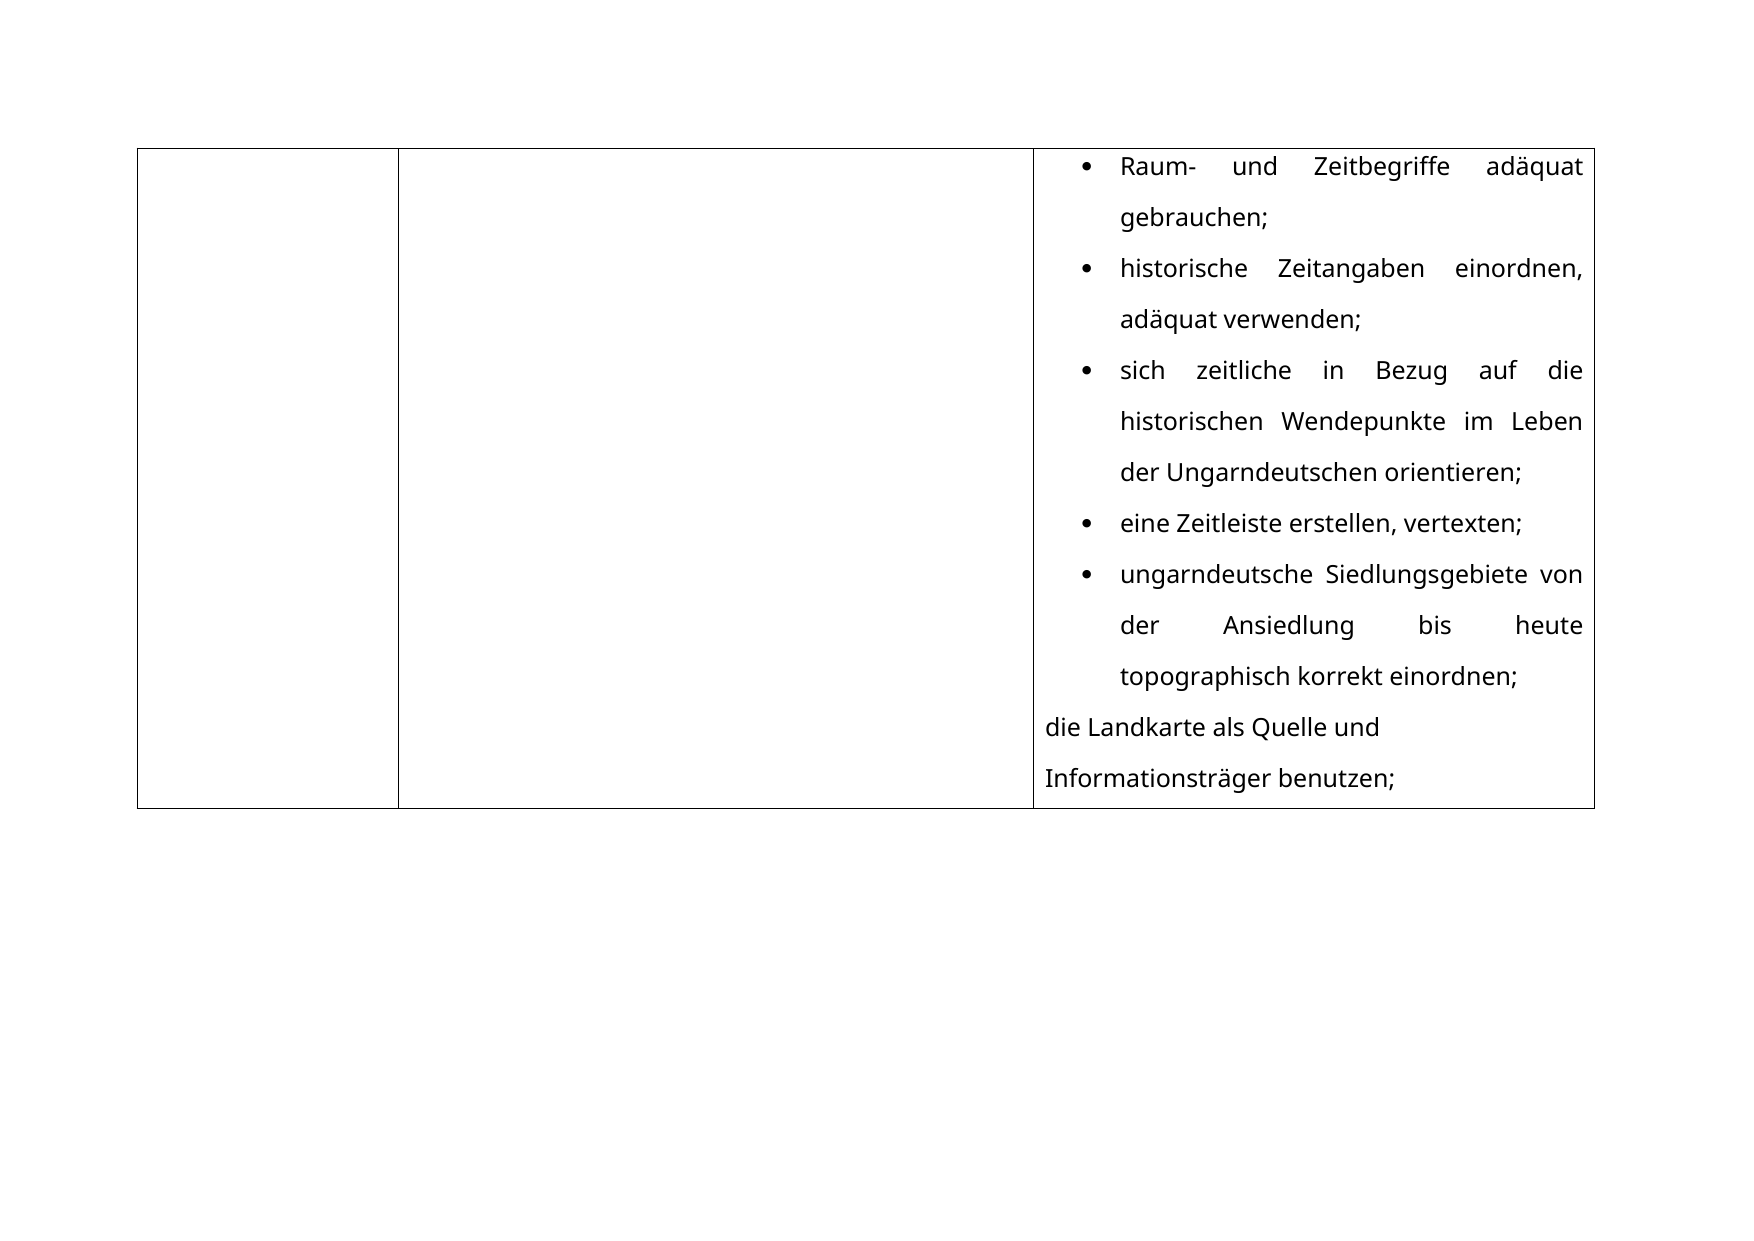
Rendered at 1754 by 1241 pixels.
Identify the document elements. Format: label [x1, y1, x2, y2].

table_cell [138, 149, 398, 808]
table_cell [399, 149, 1033, 808]
